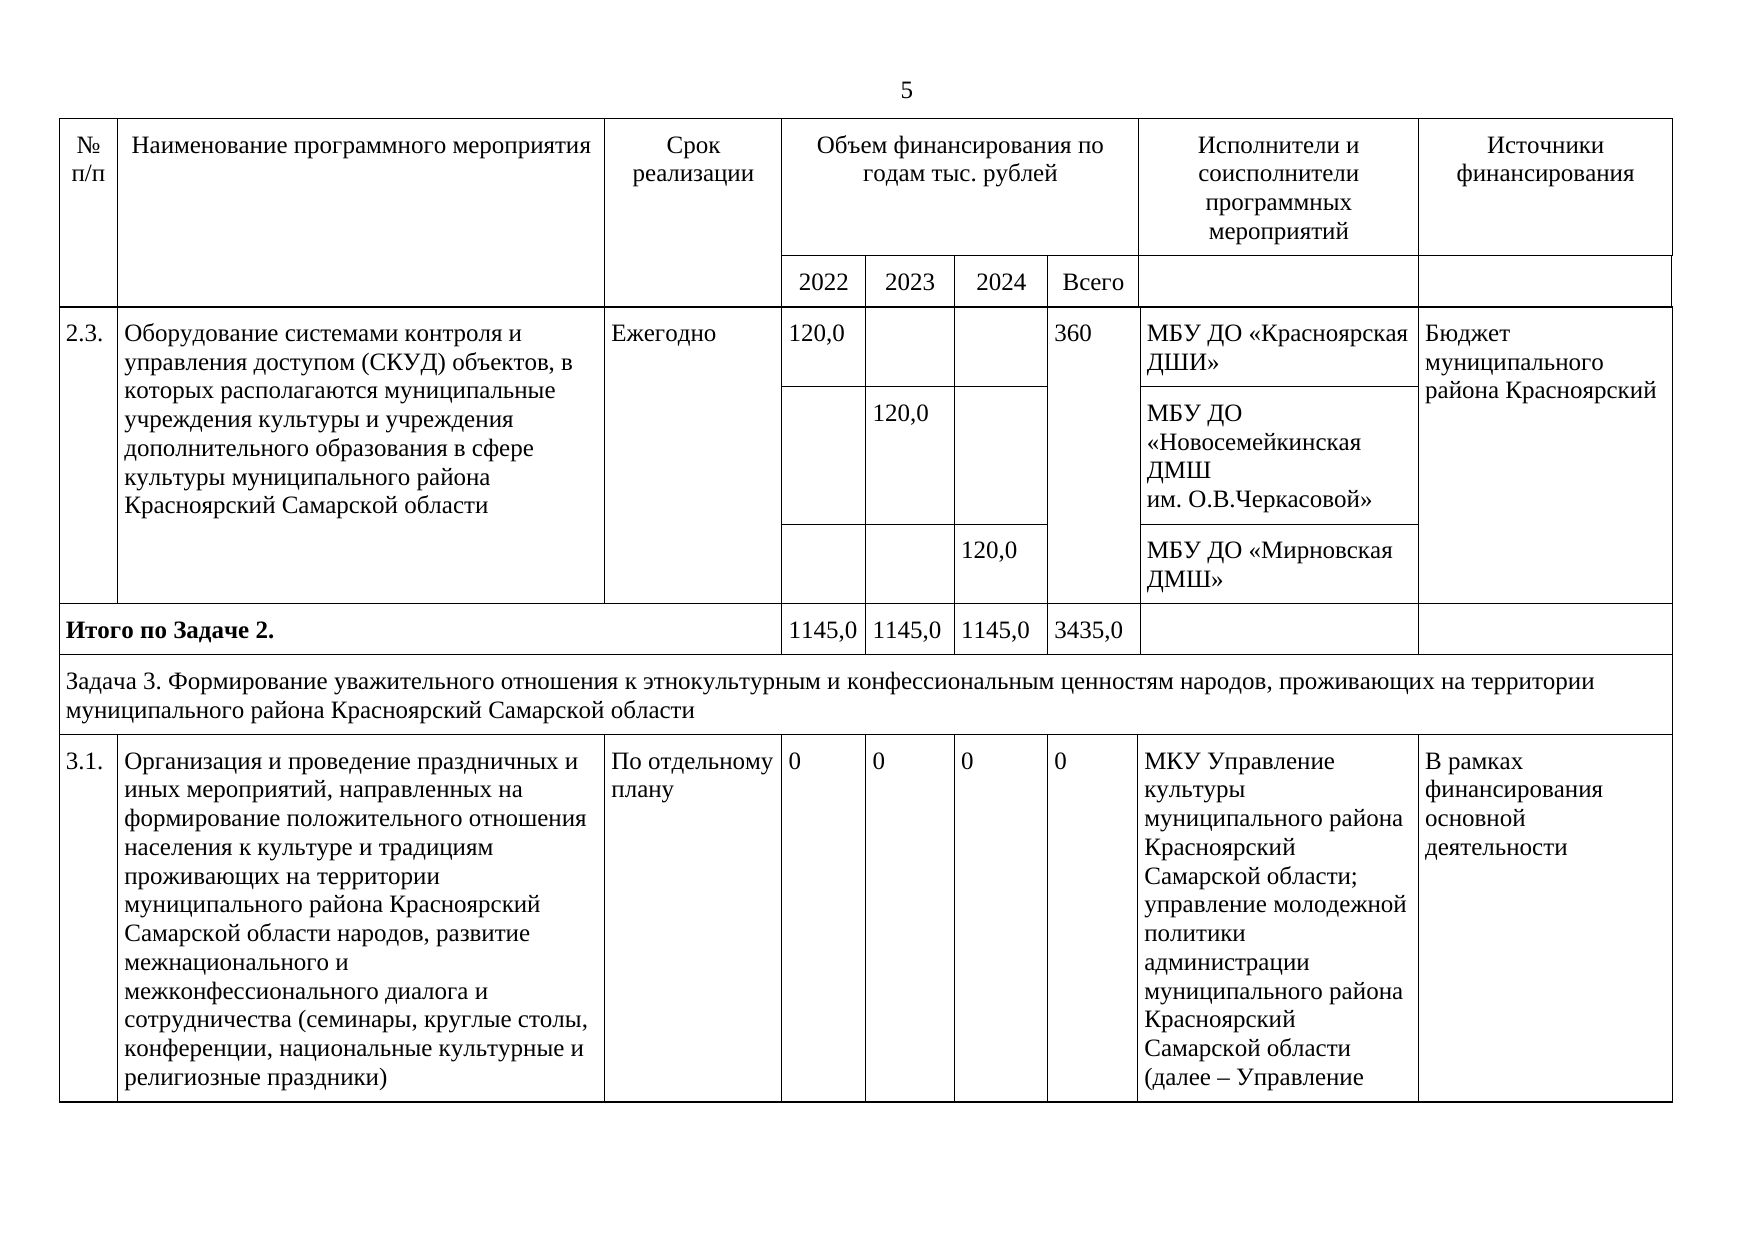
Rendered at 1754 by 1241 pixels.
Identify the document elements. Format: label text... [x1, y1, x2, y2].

table_header Исполнители и соисполнители программных мероприятий [1139, 119, 1418, 255]
table_cell По отдельному плану [605, 735, 781, 1101]
table_cell 120,0 [955, 525, 1047, 603]
table_cell [866, 525, 954, 603]
table_cell МБУ ДО «Мирновская ДМШ» [1141, 525, 1418, 603]
table_cell [955, 387, 1047, 523]
table_cell [1141, 604, 1418, 654]
table_cell 3.1. [60, 735, 117, 1101]
table_cell 120,0 [866, 387, 954, 523]
table_cell 1145,0 [782, 604, 865, 654]
table_cell [1419, 256, 1671, 306]
table_cell 1145,0 [955, 604, 1047, 654]
table_header № п/п [60, 119, 117, 306]
table_cell Ежегодно [605, 308, 781, 603]
table_cell Итого по Задаче 2. [60, 604, 781, 654]
table_header Наименование программного мероприятия [118, 119, 604, 306]
table_cell 2023 [866, 256, 954, 306]
table_cell Задача 3. Формирование уважительного отношения к этнокультурным и конфессиональным ценностям народов, проживающих на территории муниципального района Красноярский Самарской области [60, 655, 1672, 734]
table_cell 2.3. [60, 308, 117, 603]
table_cell 3435,0 [1048, 604, 1140, 654]
table_cell МБУ ДО «Красноярская ДШИ» [1141, 308, 1418, 386]
table_header Срок реализации [605, 119, 781, 306]
table_cell [955, 308, 1047, 386]
table_cell 2024 [955, 256, 1047, 306]
table_cell 0 [1048, 735, 1137, 1101]
table_header Источники финансирования [1419, 119, 1672, 255]
table_cell [782, 525, 865, 603]
table_cell 0 [955, 735, 1047, 1101]
table_cell [1419, 604, 1672, 654]
table_cell 0 [782, 735, 865, 1101]
table_cell [1139, 256, 1418, 306]
table_cell 0 [866, 735, 954, 1101]
table_cell [782, 387, 865, 523]
table_cell [866, 308, 954, 386]
table_cell 2022 [782, 256, 865, 306]
table_cell Оборудование системами контроля и управления доступом (СКУД) объектов, в которых располагаются муниципальные учреждения культуры и учреждения дополнительного образования в сфере культуры муниципального района Красноярский Самарской области [118, 308, 604, 603]
table_header Объем финансирования по годам тыс. рублей [782, 119, 1138, 255]
table_cell МБУ ДО «Новосемейкинская ДМШ им. О.В.Черкасовой» [1141, 387, 1418, 523]
table_cell В рамках финансирования основной деятельности [1419, 735, 1672, 1101]
table_cell 360 [1048, 308, 1140, 603]
table_cell Всего [1048, 256, 1138, 306]
table_cell 1145,0 [866, 604, 954, 654]
table_cell Бюджет муниципального района Красноярский [1419, 308, 1672, 603]
table_cell 120,0 [782, 308, 865, 386]
